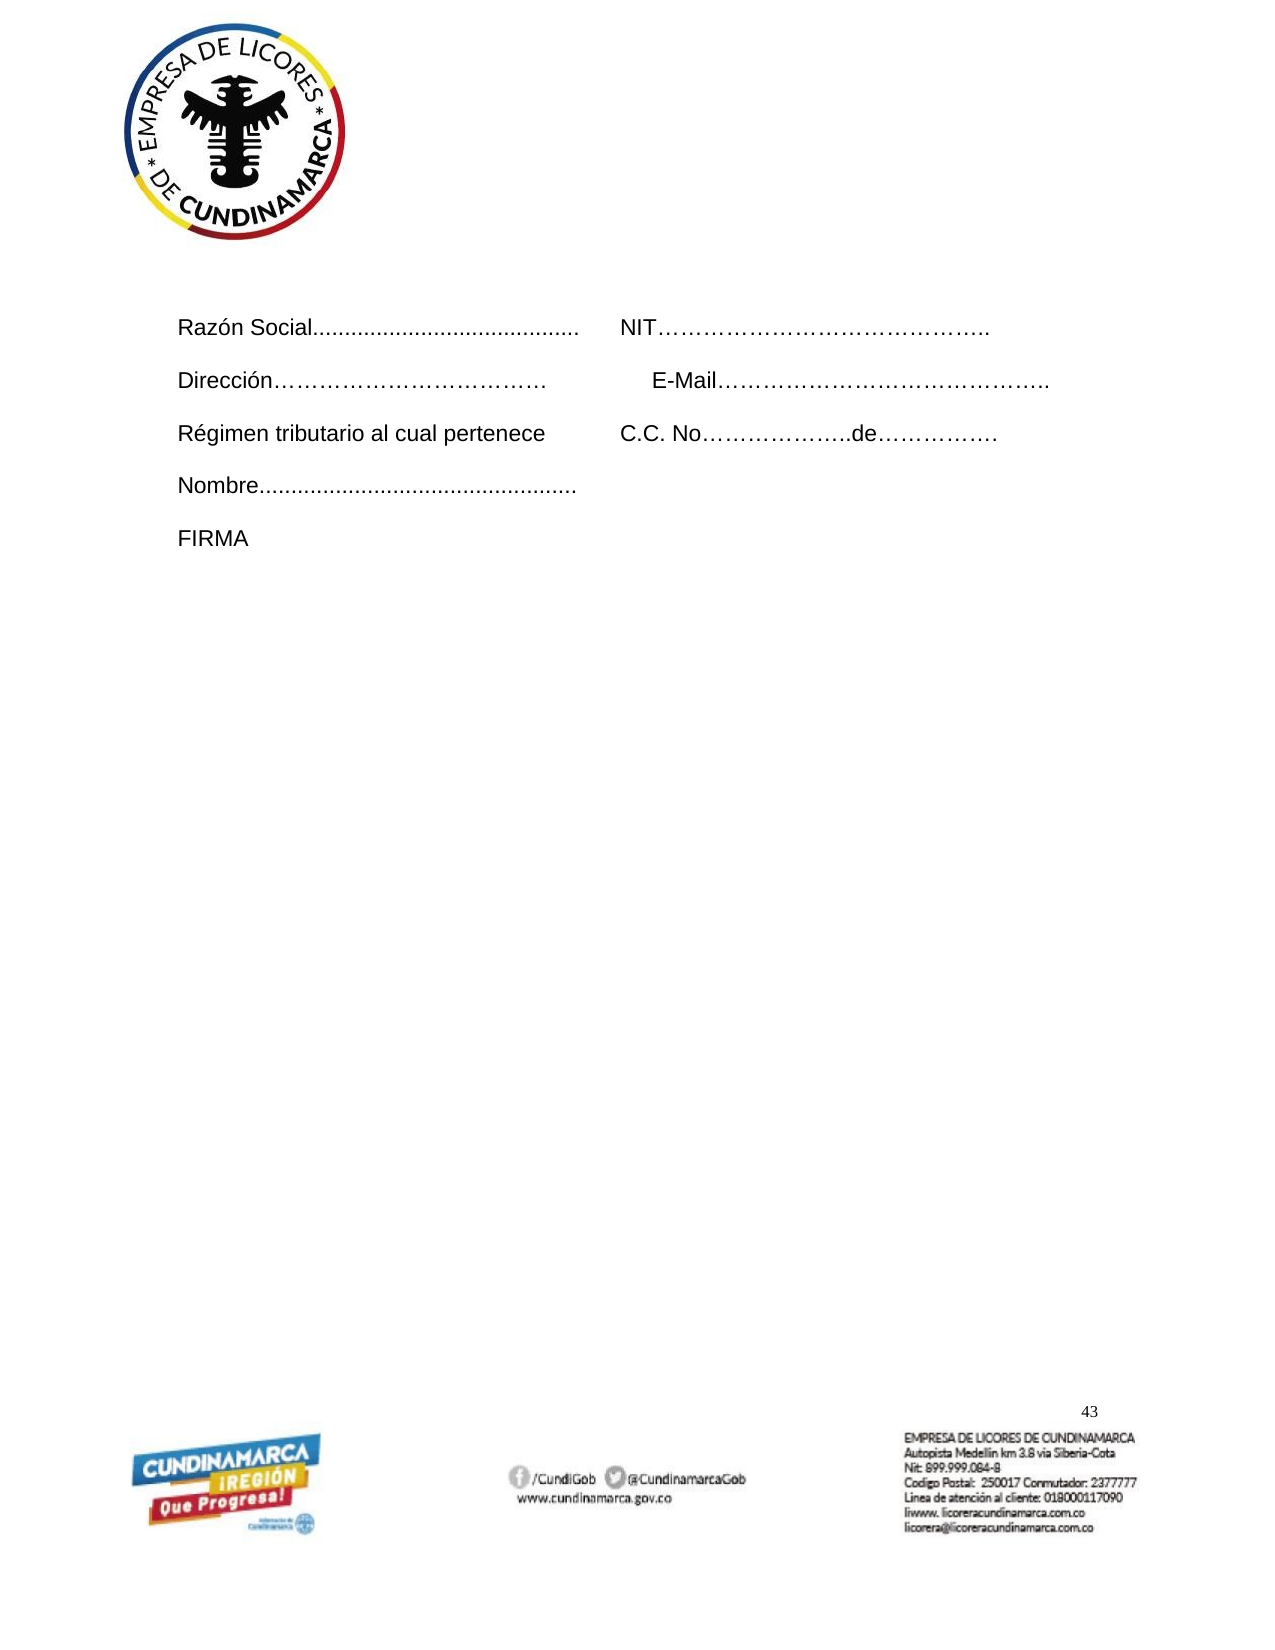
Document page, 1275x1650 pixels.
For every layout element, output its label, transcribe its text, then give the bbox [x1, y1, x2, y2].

text Razón Social.......................................... NIT…………………………………….. [177, 314, 1117, 340]
picture [75, 11, 396, 251]
picture [50, 1421, 1147, 1545]
text Nombre.................................................. [177, 472, 1117, 499]
text FIRMA [177, 525, 1117, 552]
text Régimen tributario al cual pertenece C.C. No………………..de……………. [177, 419, 1117, 446]
text Dirección……………………………… E-Mail…………………………………….. [177, 367, 1117, 393]
